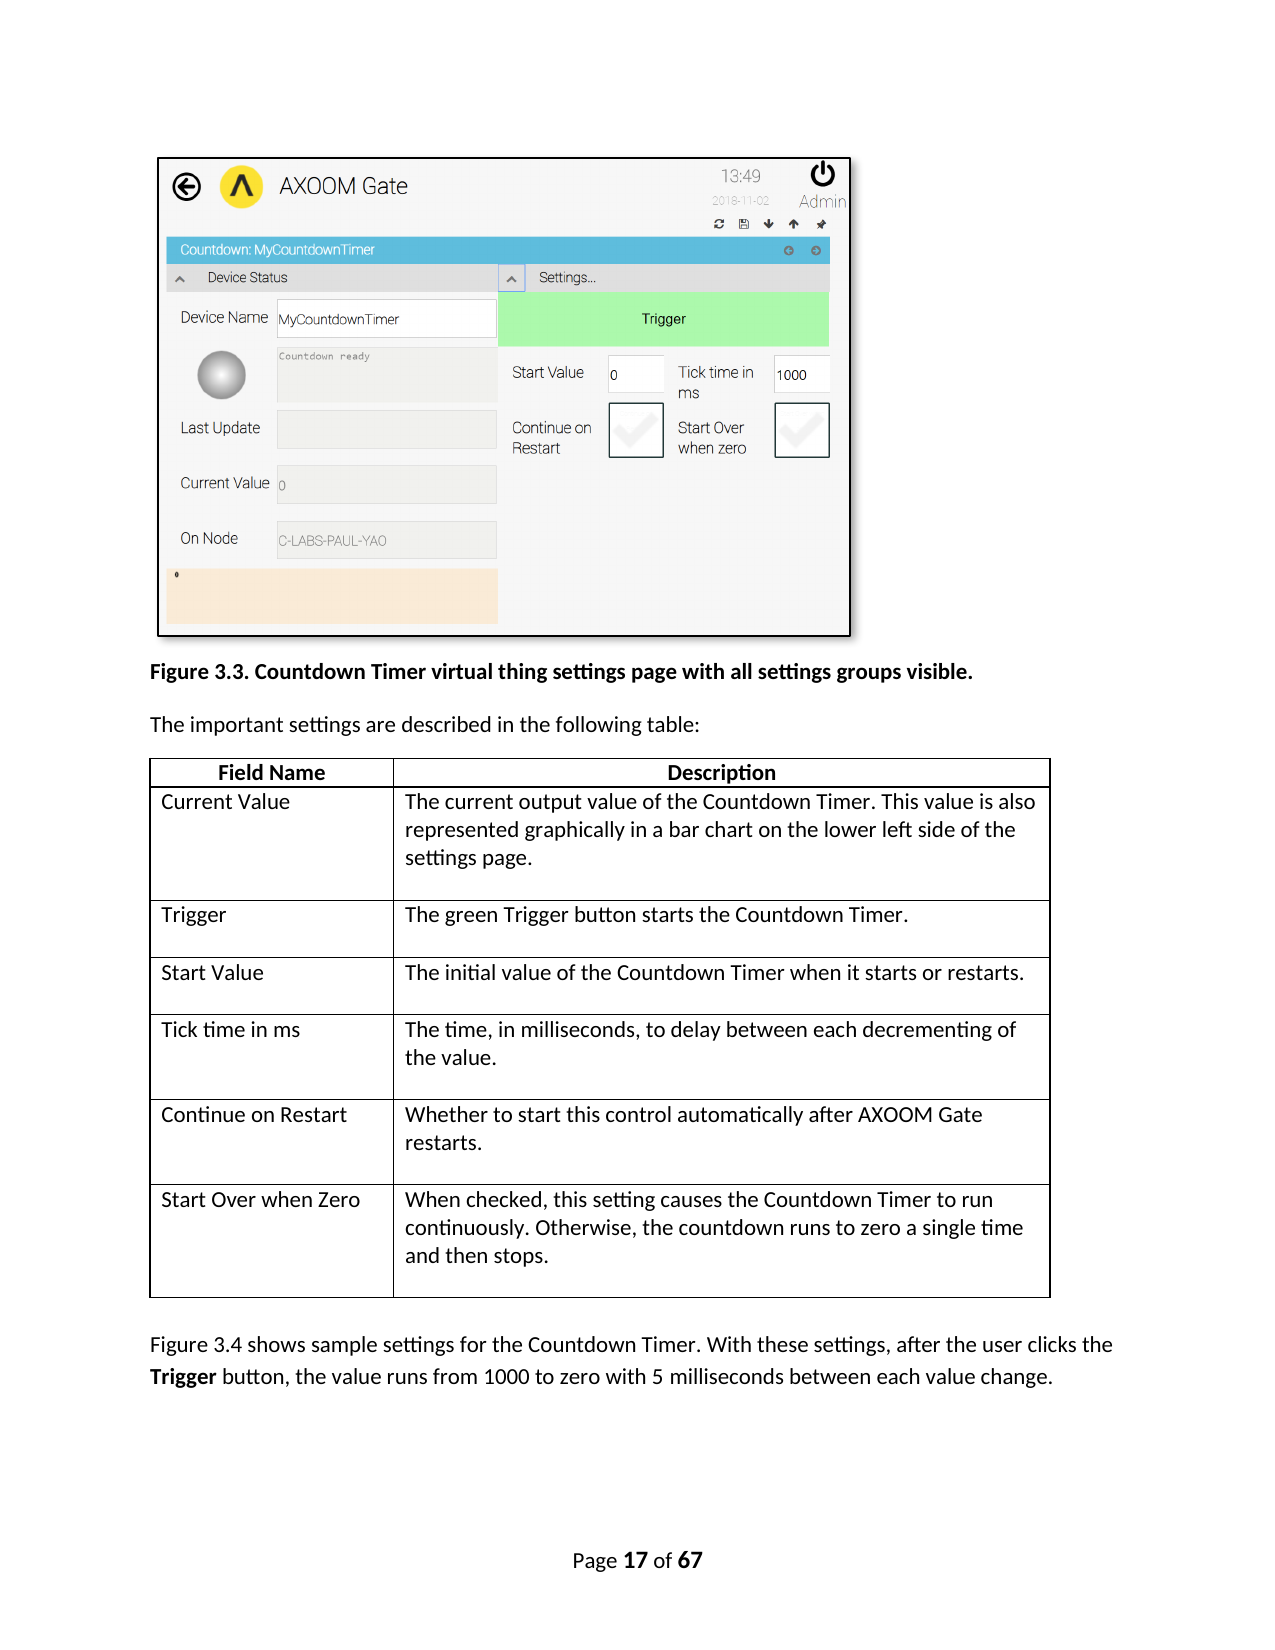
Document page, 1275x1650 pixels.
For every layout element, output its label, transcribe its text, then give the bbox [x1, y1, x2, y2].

table_cell Tick time in ms [151, 1015, 393, 1099]
table_cell Continue on Restart [151, 1100, 393, 1184]
table_cell Start Over when Zero [151, 1185, 393, 1297]
table_header Field Name [151, 759, 393, 786]
table_cell The green Trigger button starts the Countdown Timer. [394, 901, 1049, 957]
list Figure 3.4 shows sample settings for the Countdown Timer. With these settings, after the user clicks the Trigger button, the value runs from 1000 to zero with 5 milliseconds between each value change. [150, 1330, 1125, 1391]
table_cell Trigger [151, 901, 393, 957]
list Figure 3.3. Countdown Timer virtual thing settings page with all settings groups visible. [150, 657, 1125, 686]
table_cell When checked, this setting causes the Countdown Timer to run continuously. Otherwise, the countdown runs to zero a single time and then stops. [394, 1185, 1049, 1297]
table_header Description [394, 759, 1049, 786]
table_cell The time, in milliseconds, to delay between each decrementing of the value. [394, 1015, 1049, 1099]
table_cell Start Value [151, 958, 393, 1014]
table_cell Whether to start this control automatically after AXOOM Gate restarts. [394, 1100, 1049, 1184]
text The important settings are described in the following table: [150, 711, 1125, 738]
table_cell Current Value [151, 788, 393, 899]
picture [159, 159, 849, 635]
table_cell The current output value of the Countdown Timer. This value is also represented graphically in a bar chart on the lower left side of the settings page. [394, 788, 1049, 899]
table_cell The initial value of the Countdown Timer when it starts or restarts. [394, 958, 1049, 1014]
